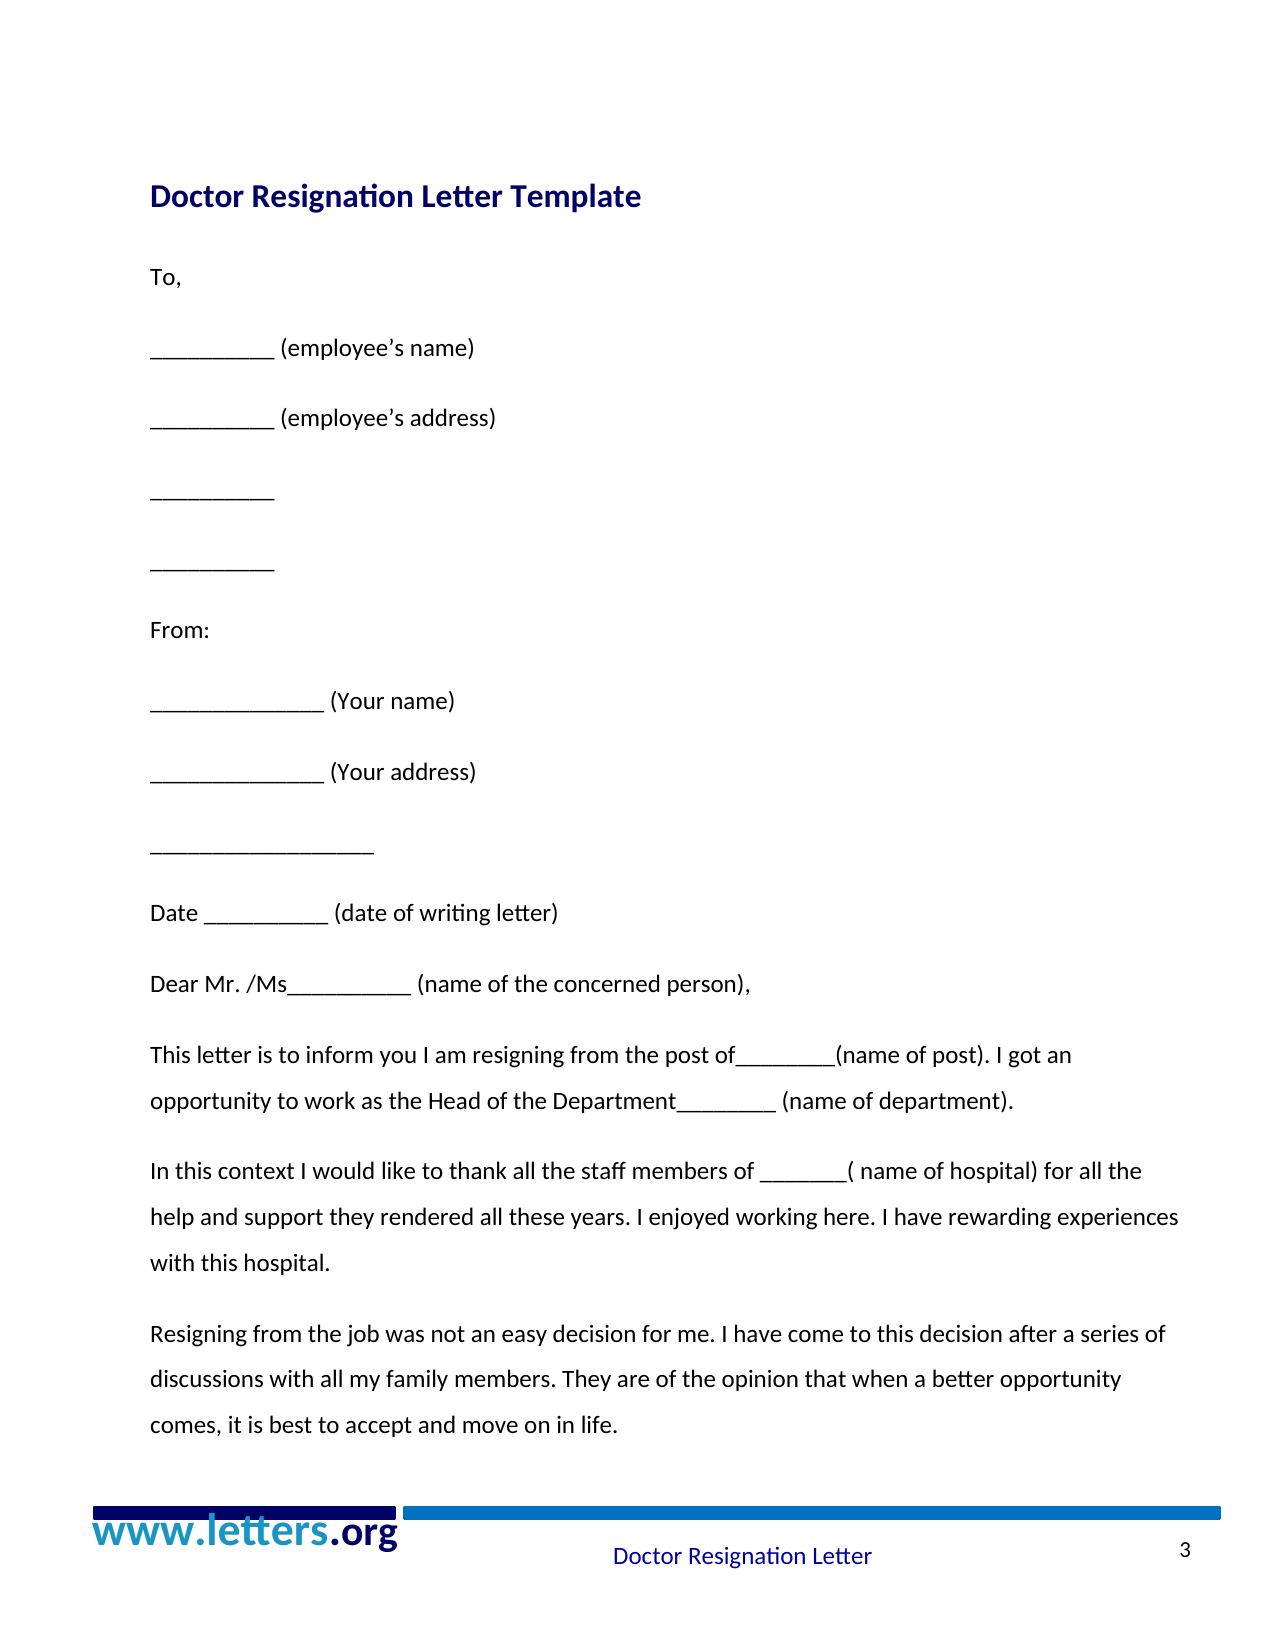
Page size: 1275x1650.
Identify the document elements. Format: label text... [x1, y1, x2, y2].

subtitle To, [150, 261, 1191, 292]
subtitle __________________ [150, 827, 1191, 857]
subtitle ______________ (Your address) [150, 756, 1191, 787]
subtitle From: [150, 615, 1191, 645]
subtitle __________ [150, 544, 1191, 574]
subtitle __________ (employee’s address) [150, 402, 1191, 433]
subtitle Doctor Resignation Letter Template [150, 175, 1191, 216]
subtitle Dear Mr. /Ms__________ (name of the concerned person), [150, 968, 1191, 999]
subtitle This letter is to inform you I am resigning from the post of________(name of post). I got an opportunity to work as the Head of the Department________ (name of department). [150, 1039, 1191, 1115]
subtitle In this context I would like to thank all the staff members of _______( name of hospital) for all the help and support they rendered all these years. I enjoyed working here. I have rewarding experiences with this hospital. [150, 1156, 1191, 1277]
subtitle __________ (employee’s name) [150, 332, 1191, 362]
subtitle Resigning from the job was not an easy decision for me. I have come to this decision after a series of discussions with all my family members. They are of the opinion that when a better opportunity comes, it is best to accept and move on in life. [150, 1318, 1191, 1440]
subtitle ______________ (Your name) [150, 685, 1191, 716]
subtitle __________ [150, 473, 1191, 504]
subtitle Date __________ (date of writing letter) [150, 898, 1191, 928]
